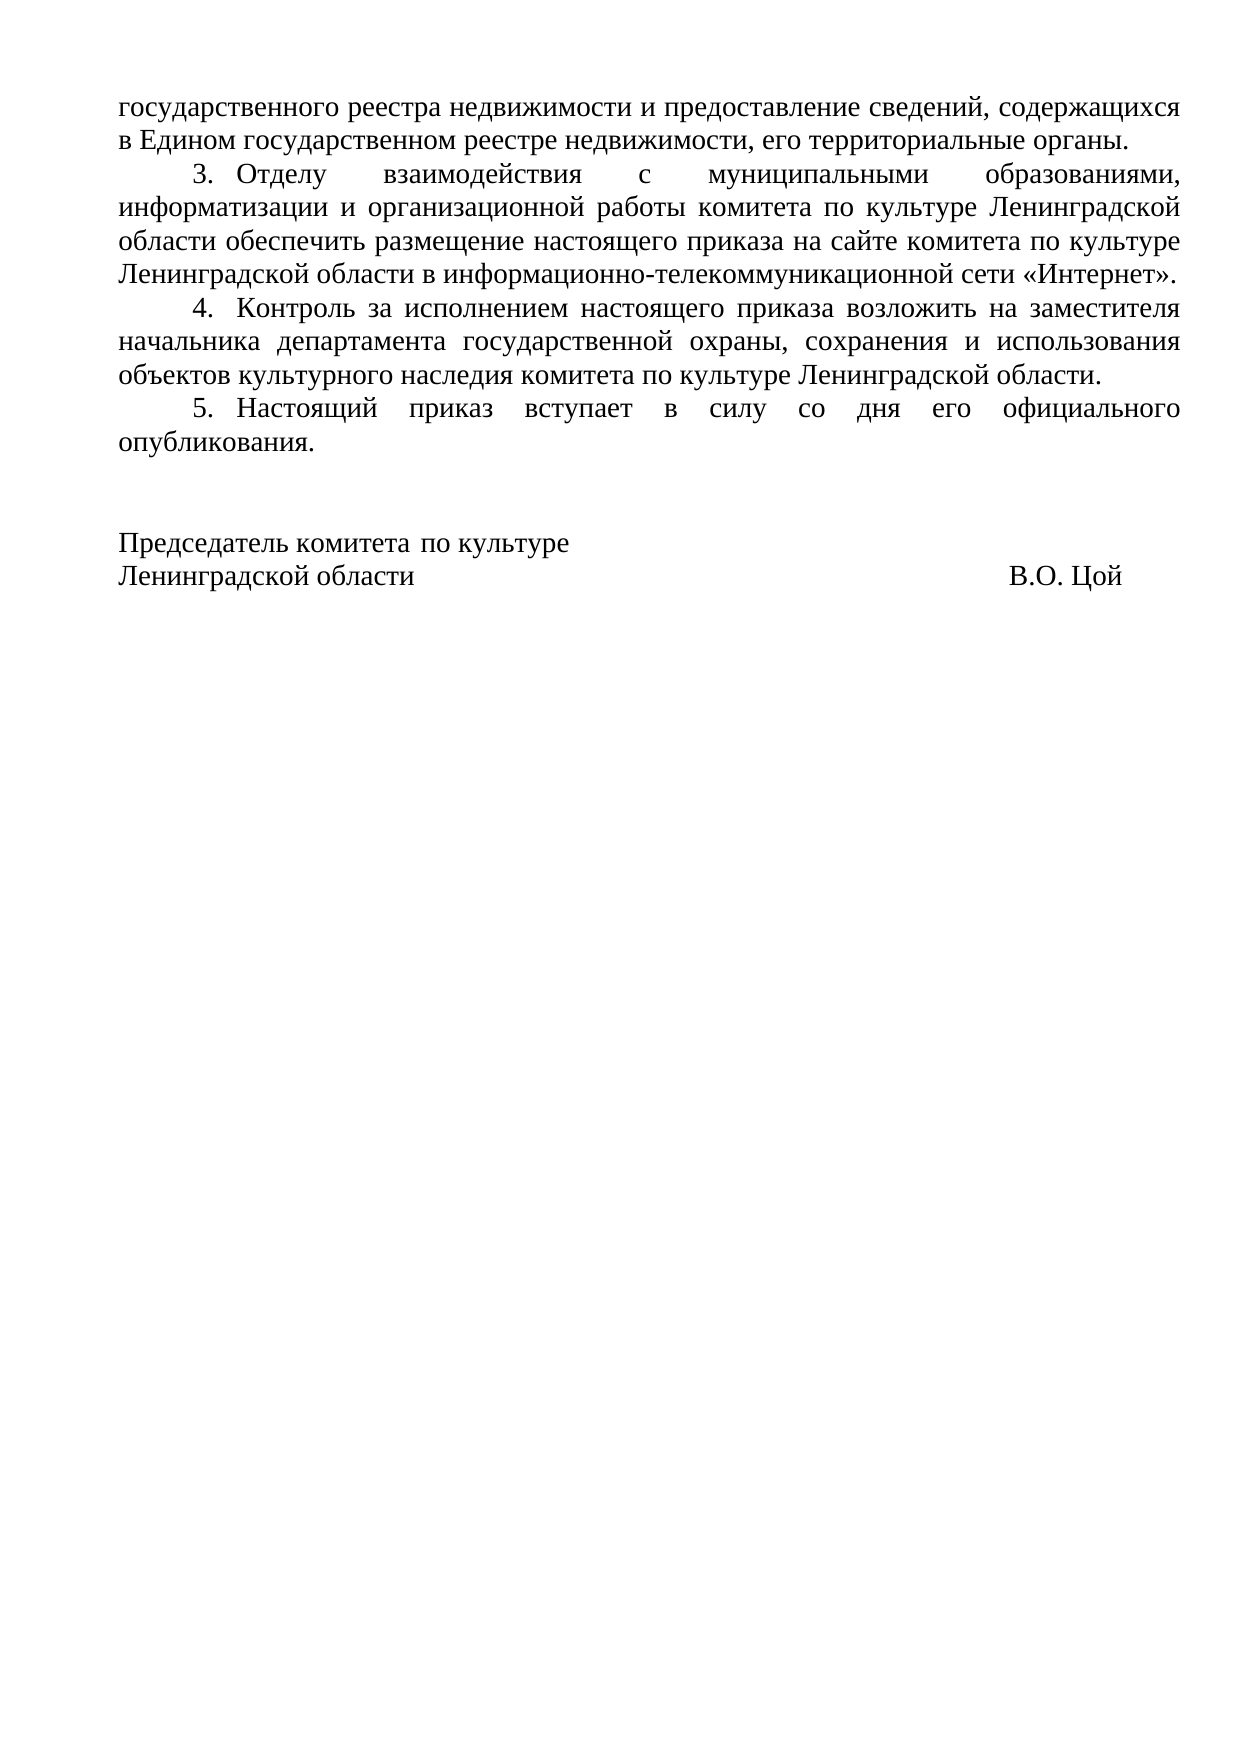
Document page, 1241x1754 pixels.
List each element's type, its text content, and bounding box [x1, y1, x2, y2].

list Контроль за исполнением настоящего приказа возложить на заместителя начальника департамента государственной охраны, сохранения и использования объектов культурного наследия комитета по культуре Ленинградской области. [118, 290, 1181, 391]
text Ленинградской области В.О. Цой [118, 558, 1181, 592]
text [118, 89, 1181, 156]
text Председатель комитета по культуре [118, 525, 1181, 558]
list Отделу взаимодействия с муниципальными образованиями, информатизации и организационной работы комитета по культуре Ленинградской области обеспечить размещение настоящего приказа на сайте комитета по культуре Ленинградской области в информационно-телекоммуникационной сети «Интернет». [118, 156, 1181, 290]
list Настоящий приказ вступает в силу со дня его официального опубликования. [118, 391, 1181, 458]
